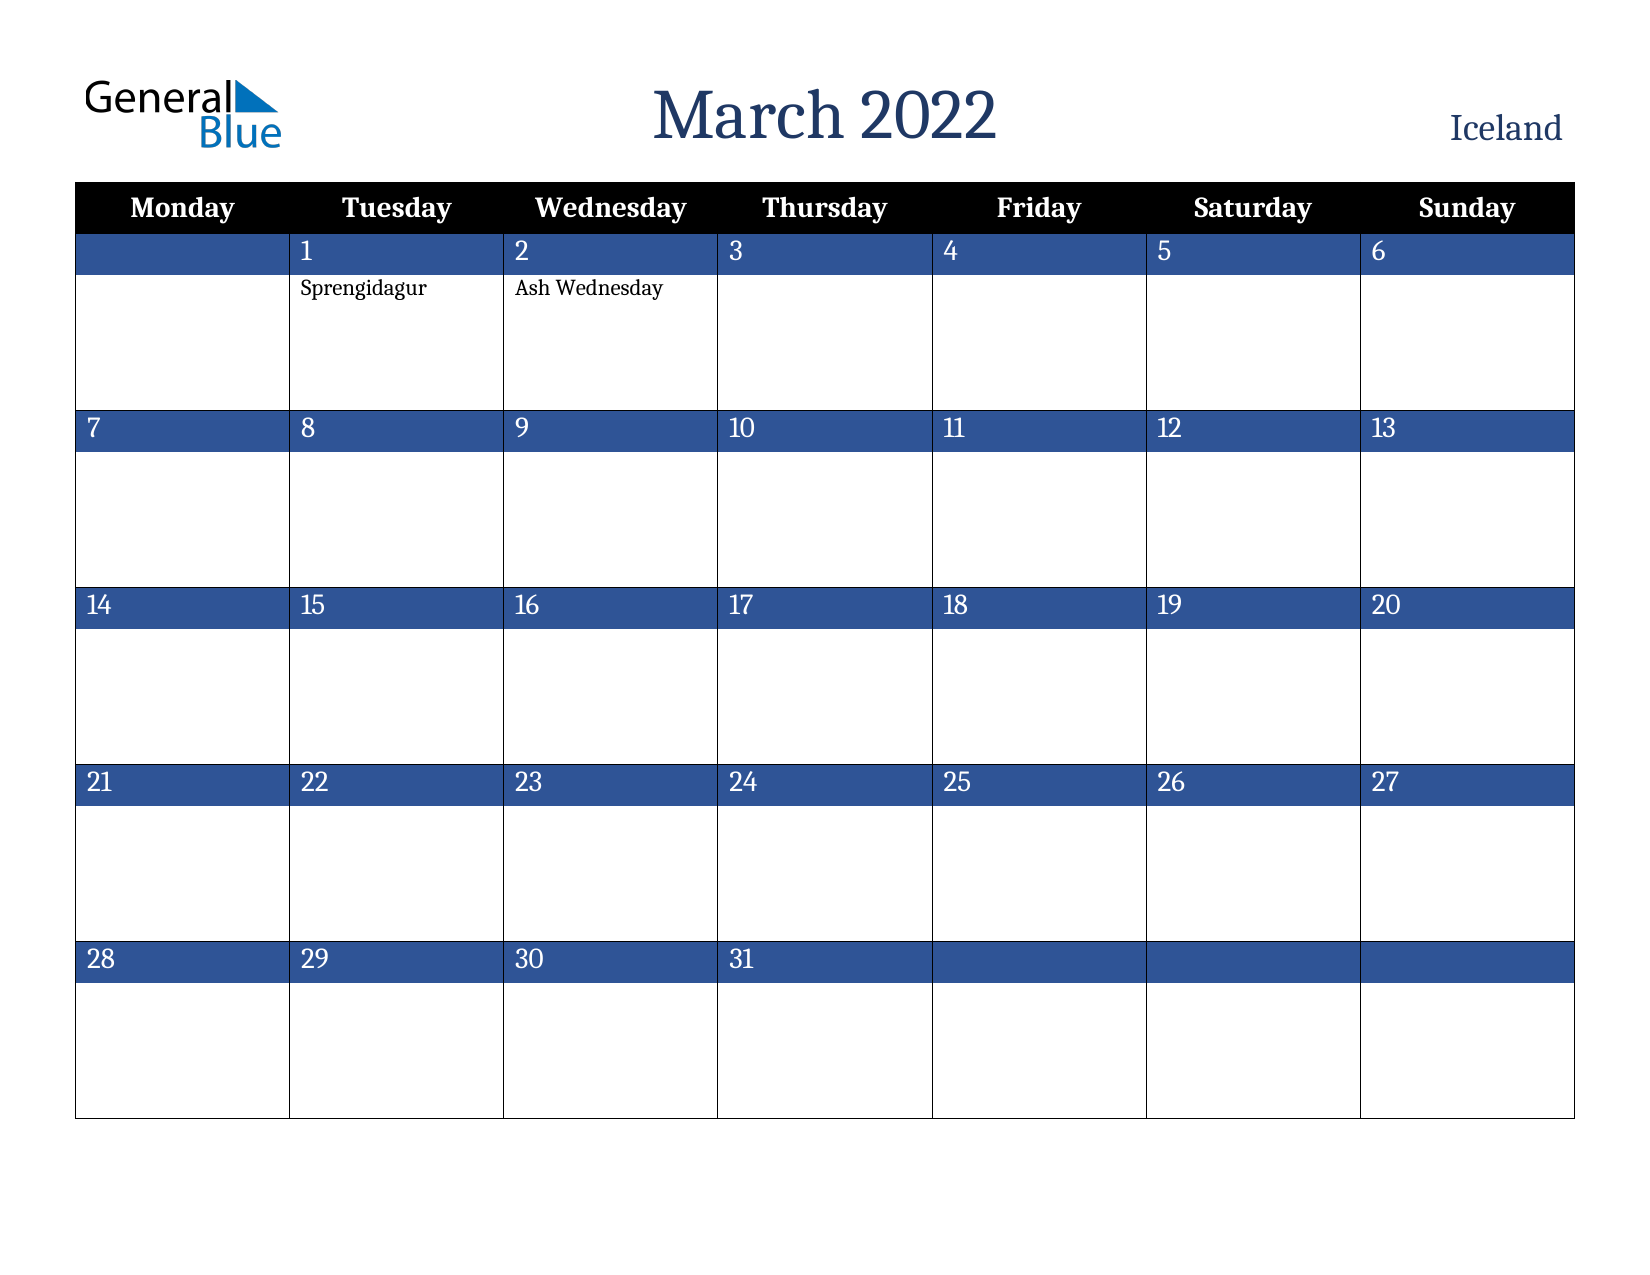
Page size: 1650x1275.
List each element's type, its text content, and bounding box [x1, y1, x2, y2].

table_cell [1361, 983, 1574, 1118]
table_cell 19 [1147, 588, 1360, 629]
table_cell [718, 983, 932, 1118]
table_cell [933, 275, 1146, 410]
table_cell [1147, 983, 1360, 1118]
table_cell [76, 452, 289, 587]
table_cell Saturday [1147, 183, 1360, 233]
table_cell [504, 452, 717, 587]
table_cell 2 [504, 234, 717, 275]
table_cell [1147, 806, 1360, 941]
table_cell [1147, 452, 1360, 587]
table_cell [933, 942, 1146, 983]
table_cell [933, 452, 1146, 587]
table_cell [290, 629, 503, 764]
table_cell Ash Wednesday [504, 275, 717, 410]
table_cell 13 [1361, 411, 1574, 452]
table_cell 9 [504, 411, 717, 452]
table_cell 16 [504, 588, 717, 629]
table_cell 4 [933, 234, 1146, 275]
table_cell Monday [76, 183, 289, 233]
table_cell [718, 275, 932, 410]
table_cell 1 [290, 234, 503, 275]
table_cell 7 [76, 411, 289, 452]
table_header March 2022 [504, 75, 1146, 182]
table_cell 30 [504, 942, 717, 983]
table_cell 12 [1147, 411, 1360, 452]
table_cell [504, 806, 717, 941]
table_cell 10 [718, 411, 932, 452]
picture [86, 80, 281, 148]
table_cell [1361, 806, 1574, 941]
table_cell 29 [290, 942, 503, 983]
table_cell [290, 983, 503, 1118]
table_cell [718, 452, 932, 587]
table_cell 5 [1147, 234, 1360, 275]
table_cell [933, 983, 1146, 1118]
table_cell [933, 629, 1146, 764]
table_cell [1361, 275, 1574, 410]
table_cell [1147, 629, 1360, 764]
table_cell [290, 452, 503, 587]
table_header [76, 75, 503, 182]
table_cell [76, 629, 289, 764]
table_cell 17 [718, 588, 932, 629]
table_cell Wednesday [504, 183, 717, 233]
table_cell 3 [718, 234, 932, 275]
table_cell 26 [1147, 765, 1360, 806]
table_cell 20 [1361, 588, 1574, 629]
table_cell 23 [504, 765, 717, 806]
table_cell Thursday [718, 183, 932, 233]
table_cell 11 [933, 411, 1146, 452]
table_cell [933, 806, 1146, 941]
table_cell [290, 806, 503, 941]
table_cell [76, 806, 289, 941]
table_cell 21 [76, 765, 289, 806]
table_cell 8 [290, 411, 503, 452]
table_cell [76, 234, 289, 275]
table_cell [1361, 452, 1574, 587]
table_cell 27 [1361, 765, 1574, 806]
table_cell Sprengidagur [290, 275, 503, 410]
table_cell [504, 983, 717, 1118]
table_cell 14 [76, 588, 289, 629]
table_cell Tuesday [290, 183, 503, 233]
table_cell [718, 806, 932, 941]
table_cell 28 [76, 942, 289, 983]
table_cell 6 [1361, 234, 1574, 275]
table_cell 31 [718, 942, 932, 983]
table_cell 25 [933, 765, 1146, 806]
table_cell [718, 629, 932, 764]
table_header Iceland [1146, 75, 1574, 182]
table_cell Sunday [1361, 183, 1574, 233]
table_cell [1361, 629, 1574, 764]
table_cell [76, 983, 289, 1118]
table_cell [504, 629, 717, 764]
table_cell 22 [290, 765, 503, 806]
table_cell Friday [933, 183, 1146, 233]
table_cell 15 [290, 588, 503, 629]
table_cell [1147, 942, 1360, 983]
table_cell [76, 275, 289, 410]
table_cell [1361, 942, 1574, 983]
table_cell 24 [718, 765, 932, 806]
table_cell 18 [933, 588, 1146, 629]
table_cell [1147, 275, 1360, 410]
